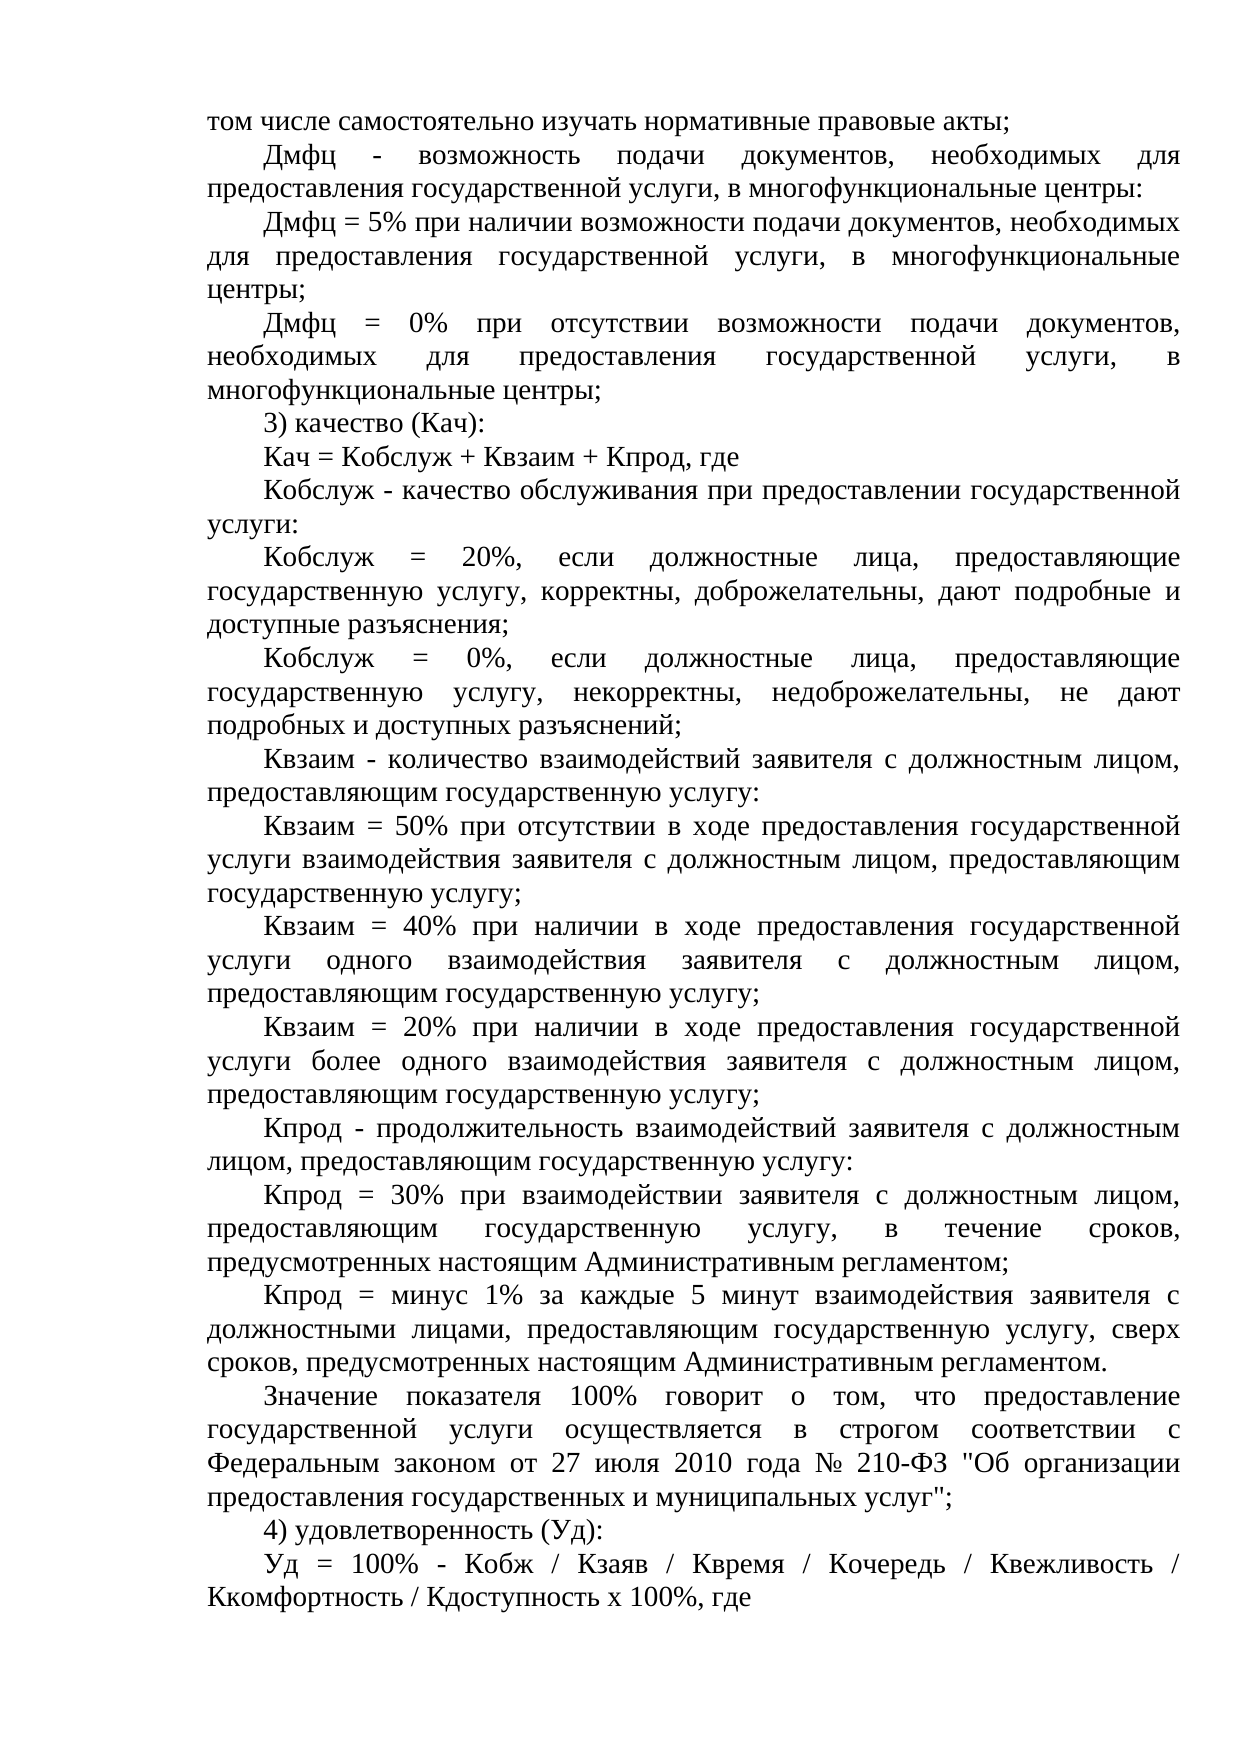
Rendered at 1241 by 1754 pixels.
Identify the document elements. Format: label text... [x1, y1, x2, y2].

text Кпрод = минус 1% за каждые 5 минут взаимодействия заявителя с должностными лицами, предоставляющим государственную услугу, сверх сроков, предусмотренных настоящим Административным регламентом. [207, 1277, 1181, 1378]
text 3) качество (Кач): [207, 405, 1181, 439]
text Квзаим = 20% при наличии в ходе предоставления государственной услуги более одного взаимодействия заявителя с должностным лицом, предоставляющим государственную услугу; [207, 1009, 1181, 1110]
text Дмфц = 5% при наличии возможности подачи документов, необходимых для предоставления государственной услуги, в многофункциональные центры; [207, 204, 1181, 305]
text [207, 103, 1181, 137]
text Кобслуж - качество обслуживания при предоставлении государственной услуги: [207, 472, 1181, 539]
text Кпрод - продолжительность взаимодействий заявителя с должностным лицом, предоставляющим государственную услугу: [207, 1110, 1181, 1177]
text Кач = Кобслуж + Квзаим + Кпрод, где [207, 439, 1181, 472]
text Значение показателя 100% говорит о том, что предоставление государственной услуги осуществляется в строгом соответствии с Федеральным законом от 27 июля 2010 года № 210-ФЗ "Об организации предоставления государственных и муниципальных услуг"; [207, 1378, 1181, 1512]
text Дмфц = 0% при отсутствии возможности подачи документов, необходимых для предоставления государственной услуги, в многофункциональные центры; [207, 305, 1181, 405]
text Квзаим = 50% при отсутствии в ходе предоставления государственной услуги взаимодействия заявителя с должностным лицом, предоставляющим государственную услугу; [207, 808, 1181, 908]
text Кобслуж = 0%, если должностные лица, предоставляющие государственную услугу, некорректны, недоброжелательны, не дают подробных и доступных разъяснений; [207, 640, 1181, 741]
text Квзаим = 40% при наличии в ходе предоставления государственной услуги одного взаимодействия заявителя с должностным лицом, предоставляющим государственную услугу; [207, 908, 1181, 1009]
text Уд = 100% - Кобж / Кзаяв / Квремя / Кочередь / Квежливость / Ккомфортность / Кдоступность x 100%, где [207, 1546, 1181, 1613]
text Квзаим - количество взаимодействий заявителя с должностным лицом, предоставляющим государственную услугу: [207, 741, 1181, 808]
text Кобслуж = 20%, если должностные лица, предоставляющие государственную услугу, корректны, доброжелательны, дают подробные и доступные разъяснения; [207, 539, 1181, 640]
text Дмфц - возможность подачи документов, необходимых для предоставления государственной услуги, в многофункциональные центры: [207, 137, 1181, 204]
text 4) удовлетворенность (Уд): [207, 1512, 1181, 1546]
text Кпрод = 30% при взаимодействии заявителя с должностным лицом, предоставляющим государственную услугу, в течение сроков, предусмотренных настоящим Административным регламентом; [207, 1177, 1181, 1277]
